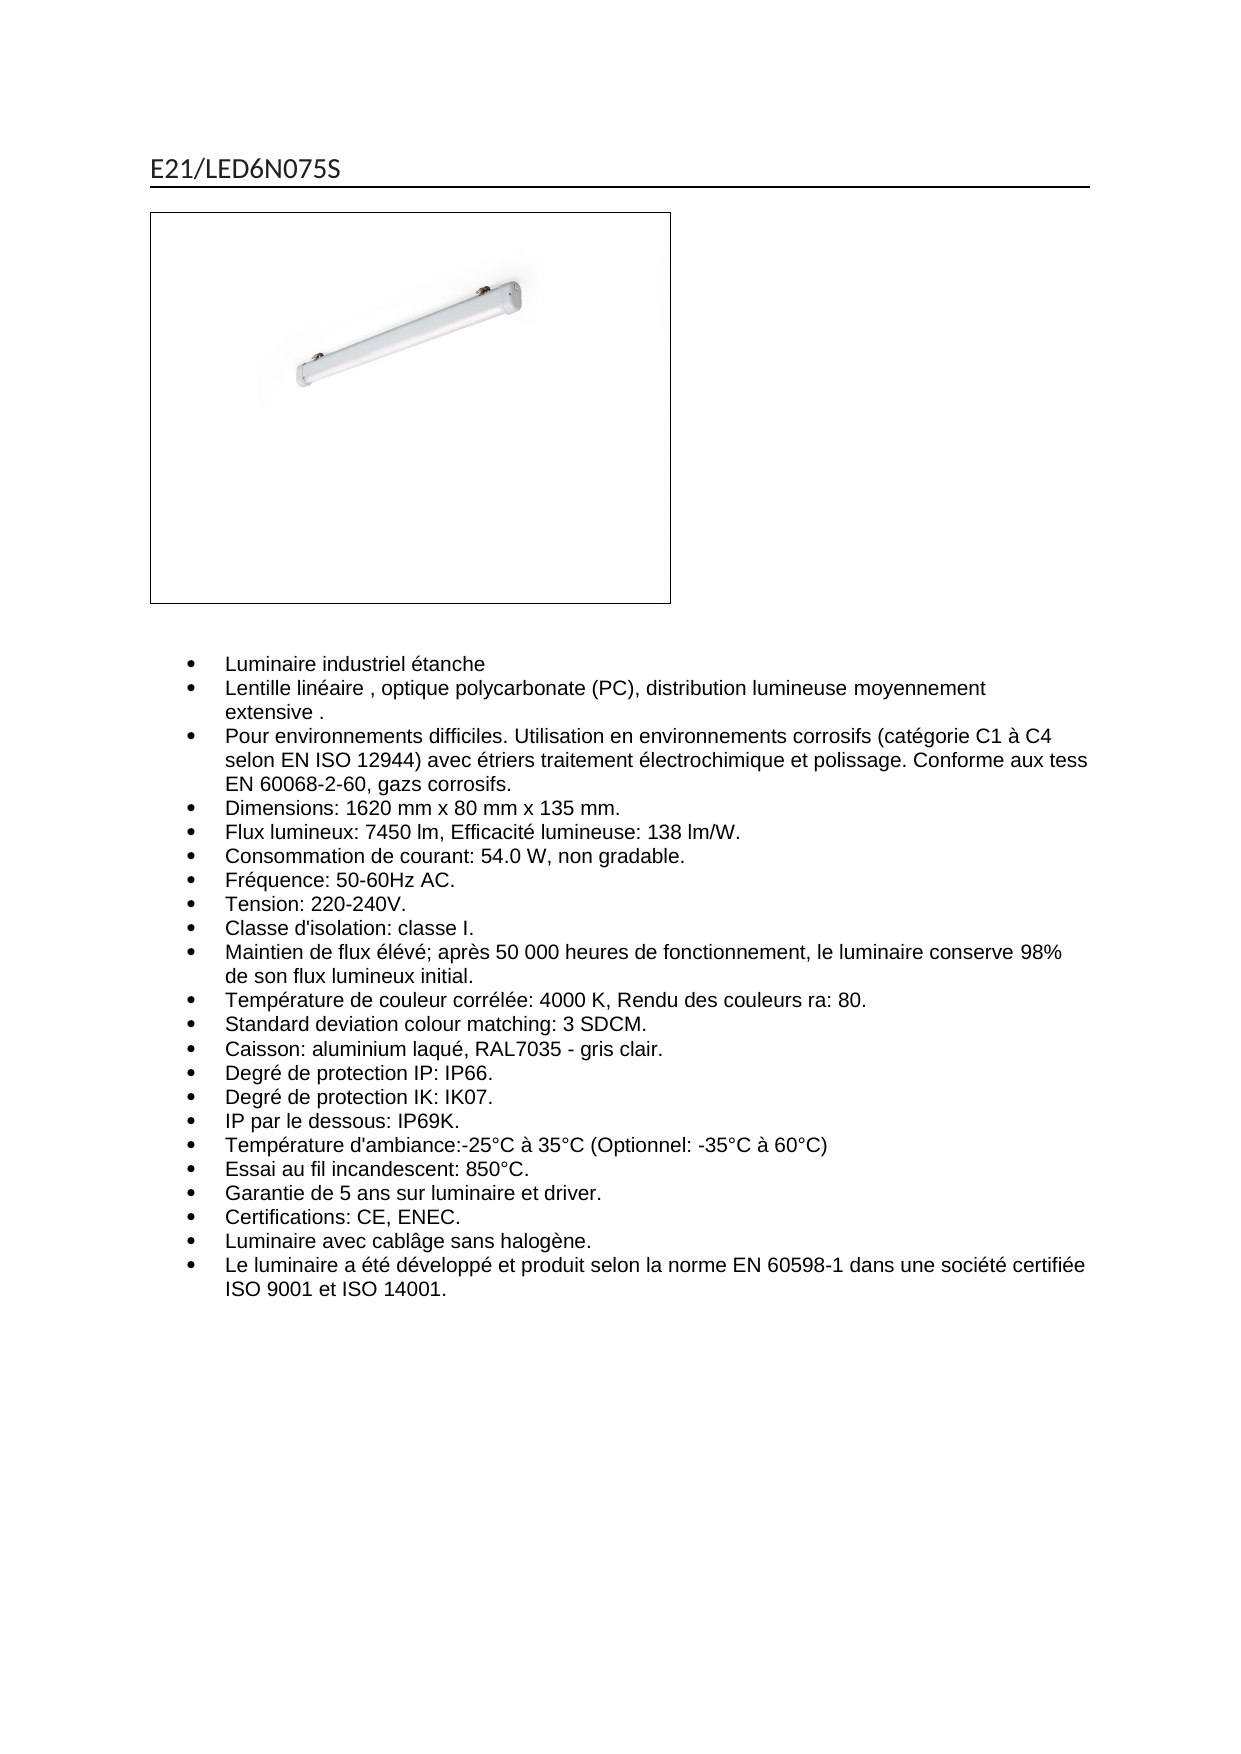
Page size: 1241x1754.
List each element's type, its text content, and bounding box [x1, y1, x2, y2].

picture [151, 213, 670, 603]
list Température de couleur corrélée: 4000 K, Rendu des couleurs ra: 80. [187, 988, 1090, 1012]
list Flux lumineux: 7450 lm, Efficacité lumineuse: 138 lm/W. [187, 820, 1090, 844]
list Température d'ambiance:-25°C à 35°C (Optionnel: -35°C à 60°C) [187, 1133, 1090, 1157]
list Dimensions: 1620 mm x 80 mm x 135 mm. [187, 796, 1090, 820]
list Classe d'isolation: classe I. [187, 916, 1090, 940]
list Luminaire avec cablâge sans halogène. [187, 1229, 1090, 1253]
list Garantie de 5 ans sur luminaire et driver. [187, 1181, 1090, 1205]
list Essai au fil incandescent: 850°C. [187, 1157, 1090, 1181]
list Degré de protection IK: IK07. [187, 1084, 1090, 1108]
list Lentille linéaire , optique polycarbonate (PC), distribution lumineuse moyennement extensive . [187, 676, 1090, 724]
list Luminaire industriel étanche [187, 652, 1090, 676]
list Maintien de flux élévé; après 50 000 heures de fonctionnement, le luminaire conserve 98% de son flux lumineux initial. [187, 940, 1090, 988]
list Tension: 220-240V. [187, 892, 1090, 916]
list Certifications: CE, ENEC. [187, 1205, 1090, 1229]
list Le luminaire a été développé et produit selon la norme EN 60598-1 dans une société certifiée ISO 9001 et ISO 14001. [187, 1253, 1090, 1301]
list Standard deviation colour matching: 3 SDCM. [187, 1012, 1090, 1036]
list Pour environnements difficiles. Utilisation en environnements corrosifs (catégorie C1 à C4 selon EN ISO 12944) avec étriers traitement électrochimique et polissage. Conforme aux tess EN 60068-2-60, gazs corrosifs. [187, 724, 1090, 796]
list Caisson: aluminium laqué, RAL7035 - gris clair. [187, 1036, 1090, 1060]
text E21/LED6N075S [150, 150, 1090, 186]
list Fréquence: 50-60Hz AC. [187, 868, 1090, 892]
list IP par le dessous: IP69K. [187, 1108, 1090, 1133]
list Consommation de courant: 54.0 W, non gradable. [187, 844, 1090, 868]
list Degré de protection IP: IP66. [187, 1060, 1090, 1084]
